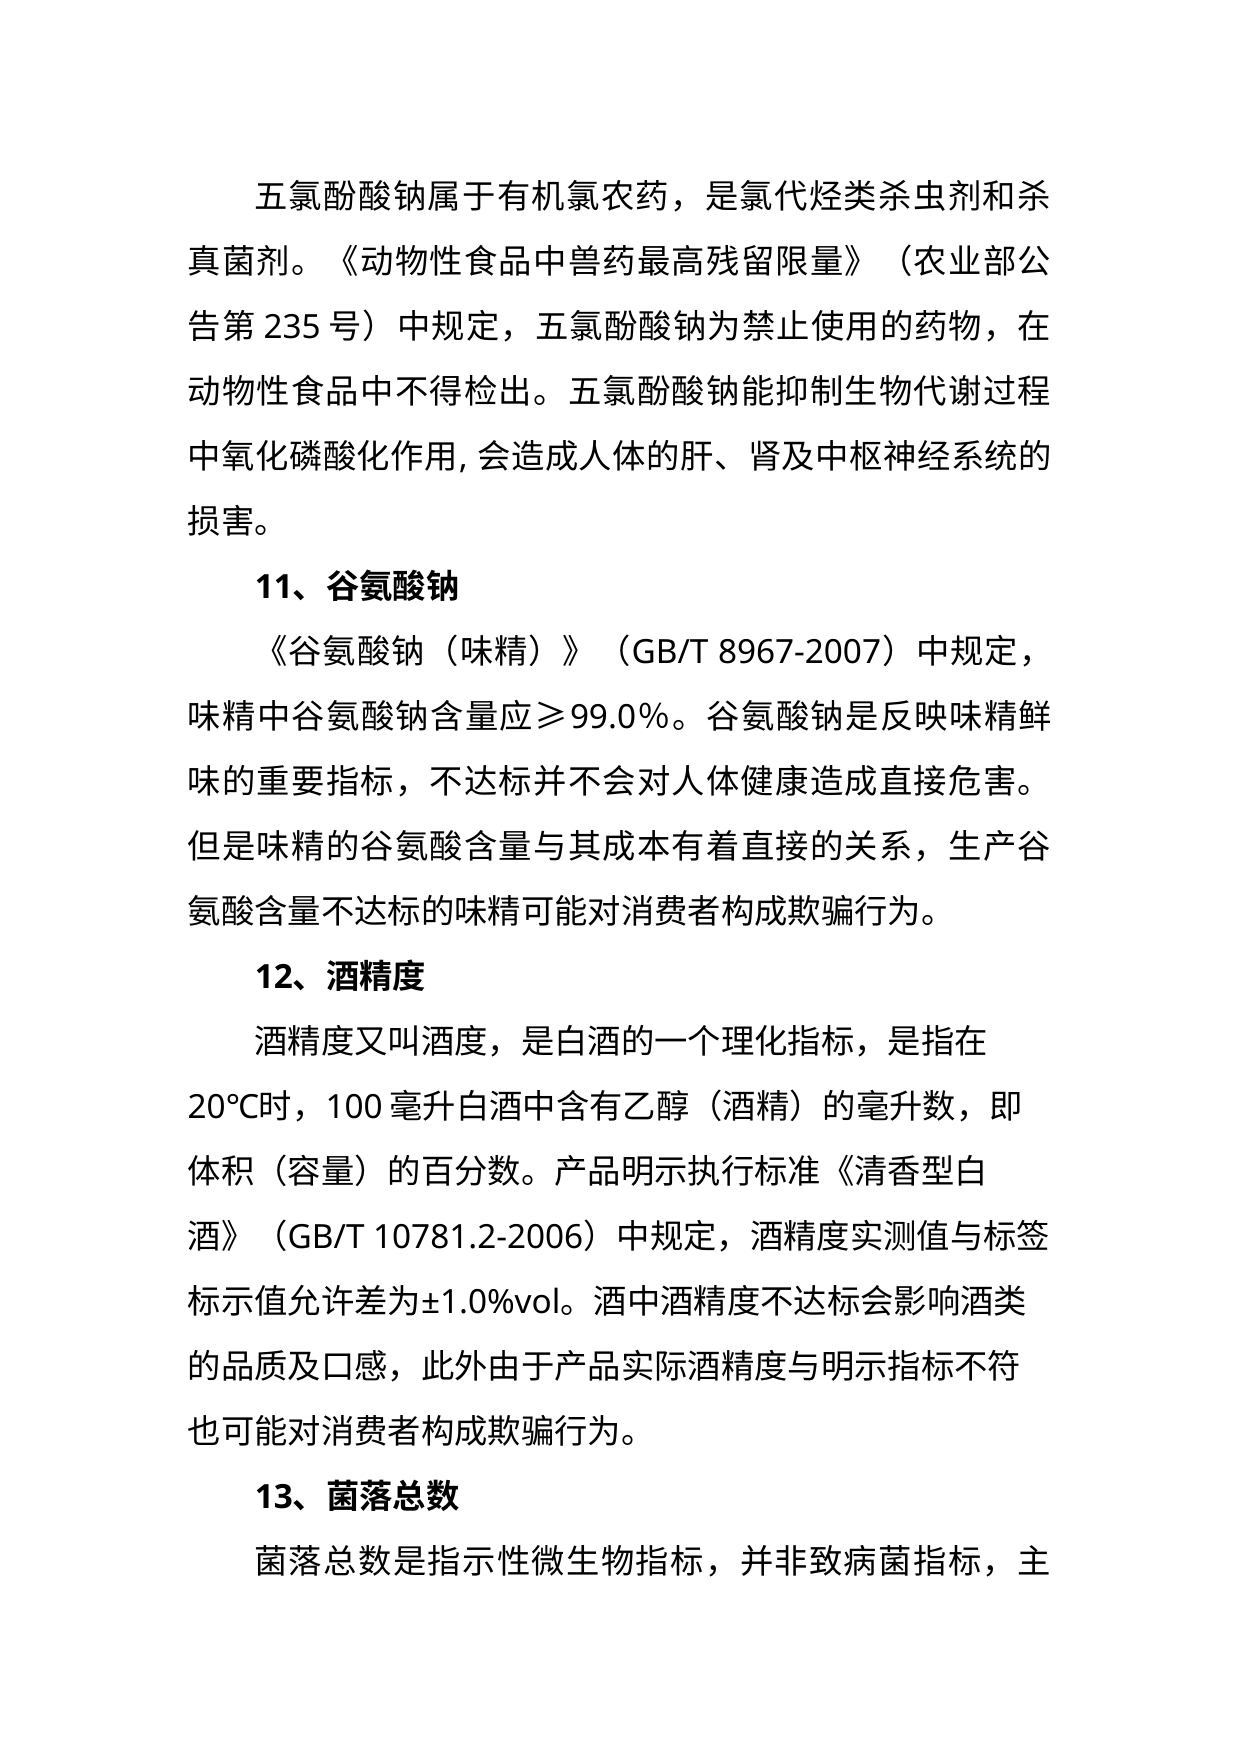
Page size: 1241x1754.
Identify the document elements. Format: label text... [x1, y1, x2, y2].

text 13、菌落总数 [187, 1462, 1053, 1527]
text 12、酒精度 [187, 942, 1053, 1007]
text 五氯酚酸钠属于有机氯农药，是氯代烃类杀虫剂和杀真菌剂。《动物性食品中兽药最高残留限量》（农业部公告第235号）中规定，五氯酚酸钠为禁止使用的药物，在动物性食品中不得检出。五氯酚酸钠能抑制生物代谢过程中氧化磷酸化作用, 会造成人体的肝、肾及中枢神经系统的损害。 [187, 162, 1053, 552]
text 酒精度又叫酒度，是白酒的一个理化指标，是指在20℃时，100毫升白酒中含有乙醇（酒精）的毫升数，即体积（容量）的百分数。产品明示执行标准《清香型白酒》（GB/T 10781.2-2006）中规定，酒精度实测值与标签标示值允许差为±1.0%vol。酒中酒精度不达标会影响酒类的品质及口感，此外由于产品实际酒精度与明示指标不符也可能对消费者构成欺骗行为。 [187, 1007, 1053, 1462]
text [187, 1527, 1053, 1592]
text 11、谷氨酸钠 [187, 552, 1053, 617]
text 《谷氨酸钠（味精）》（GB/T 8967-2007）中规定，味精中谷氨酸钠含量应≥99.0％。谷氨酸钠是反映味精鲜味的重要指标，不达标并不会对人体健康造成直接危害。但是味精的谷氨酸含量与其成本有着直接的关系，生产谷氨酸含量不达标的味精可能对消费者构成欺骗行为。 [187, 617, 1053, 942]
